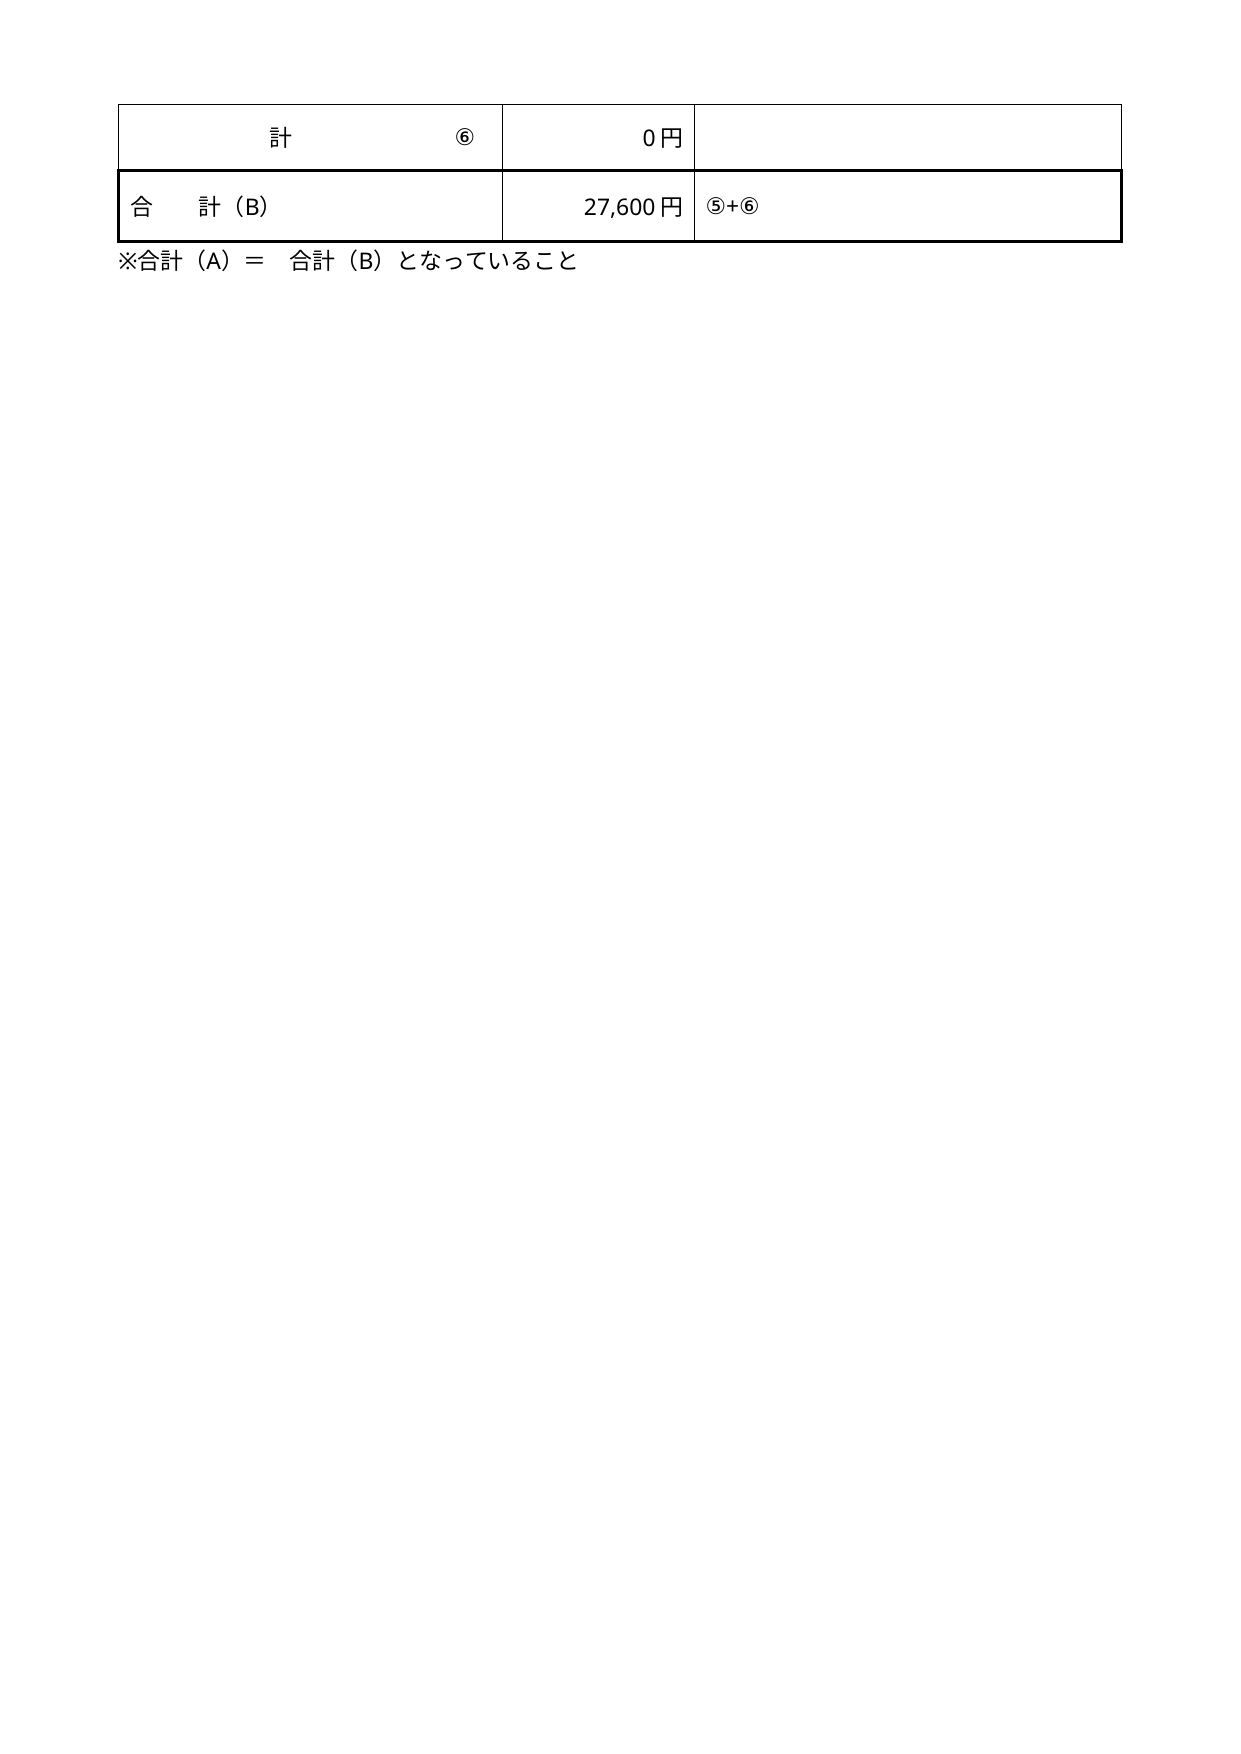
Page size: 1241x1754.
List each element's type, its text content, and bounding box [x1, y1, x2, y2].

table_cell 27,600円 [503, 172, 694, 240]
table_cell [695, 105, 1121, 169]
table_cell 計 [119, 105, 443, 169]
text ※合計（A）＝ 合計（B）となっていること [118, 243, 1122, 276]
table_cell ⑤+⑥ [695, 172, 1120, 240]
table_cell 合 計（B） [120, 172, 502, 240]
table_cell 0円 [503, 105, 694, 169]
table_cell ⑥ [443, 105, 502, 169]
